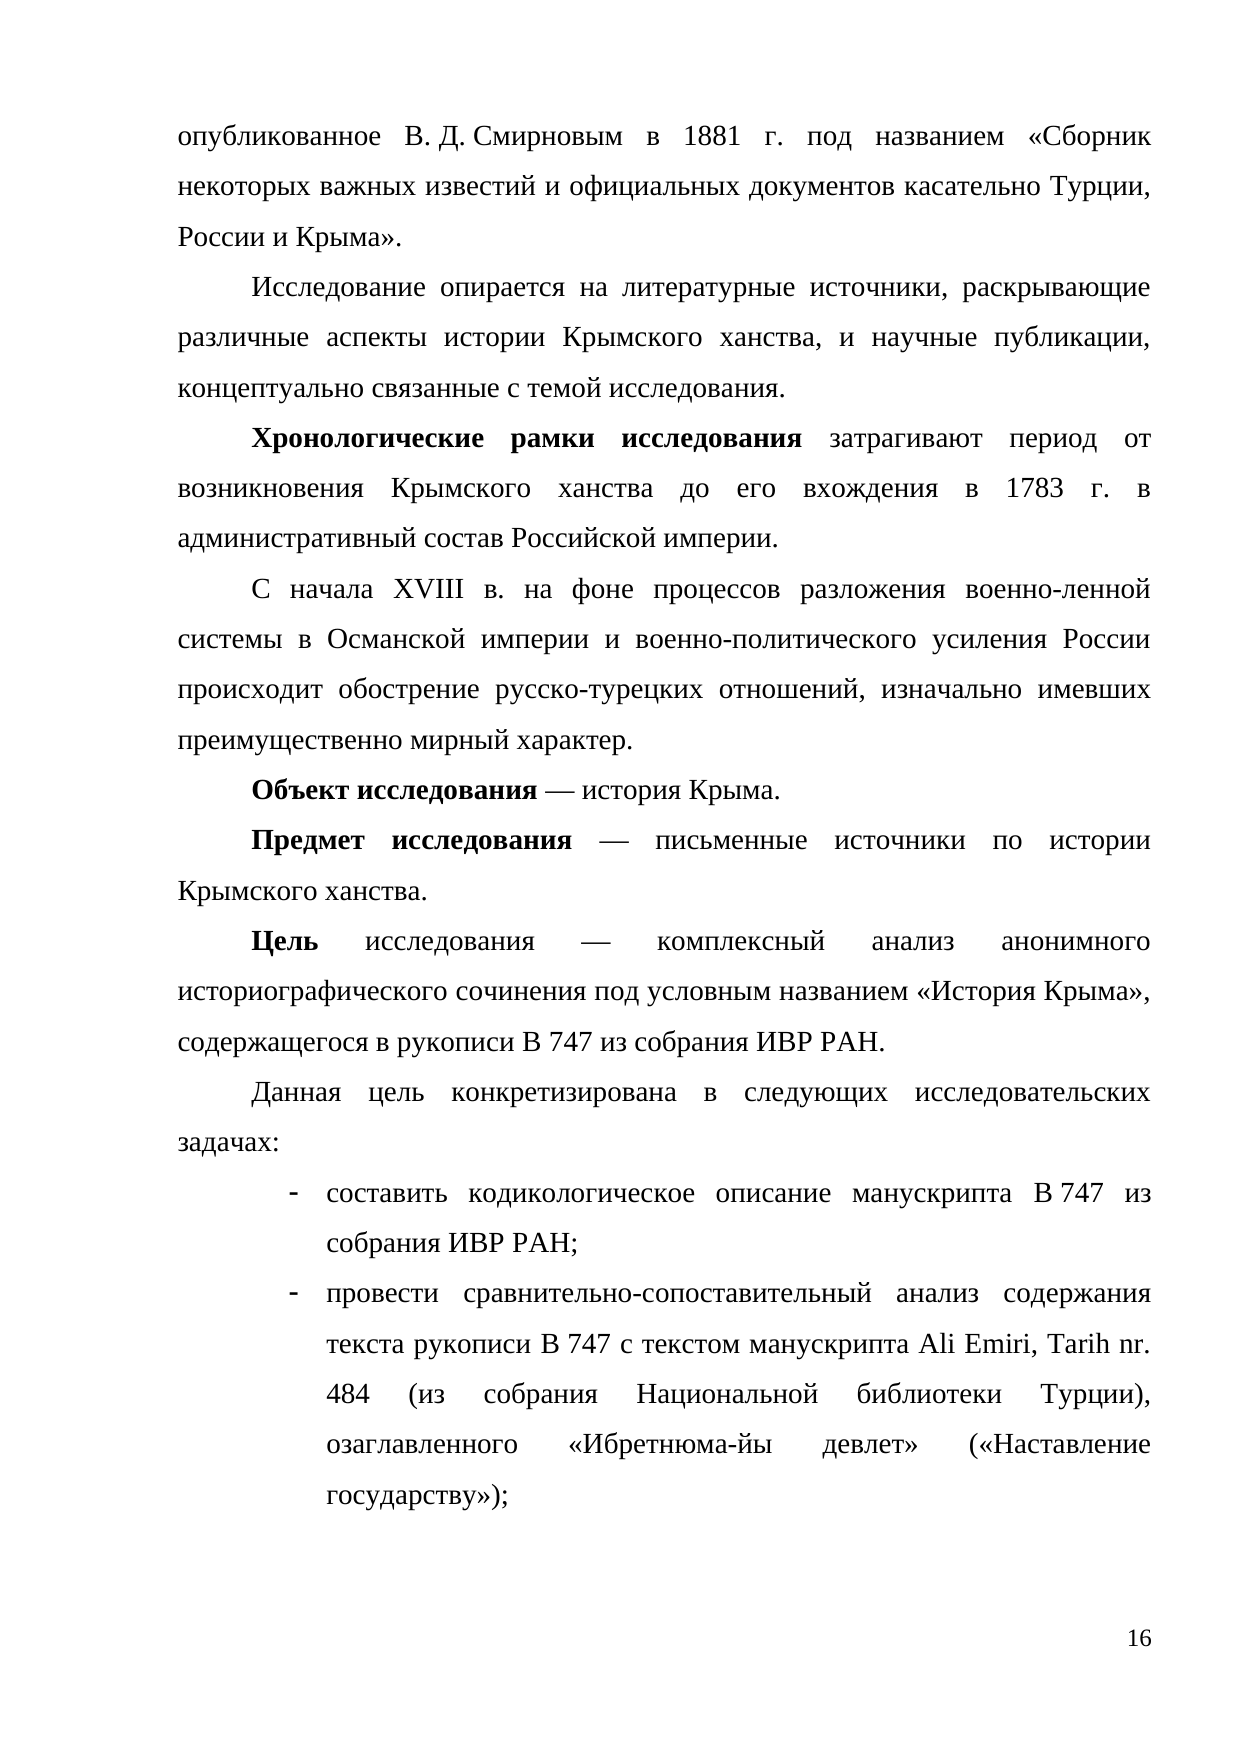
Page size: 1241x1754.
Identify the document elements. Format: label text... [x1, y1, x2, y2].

text Объект исследования — история Крыма. [177, 772, 1152, 806]
list составить кодикологическое описание манускрипта B 747 из собрания ИВР РАН; [288, 1175, 1152, 1259]
text Исследование опирается на литературные источники, раскрывающие различные аспекты истории Крымского ханства, и научные публикации, концептуально связанные с темой исследования. [177, 269, 1152, 403]
text Источниковая база исследования. Основную группу источников данной работы образуют тексты, содержащиеся в манускриптах, известных как санкт-петербургский и парижский списки рукописи «История Крыма», а также тексты рукописей Ali Emiri, Tarih nr. 484 из собрания Национальной библиотеки Турции и TY, 5943 из Библиотеки Стамбульского университета, изданные в 2002 г. в Анкаре турецким ученым Ахметом Огретеном, и издание санкт-петербургского списка в арабской графике (с внесением исправлений по тексту парижской рукописи Supplément Turc 1157), опубликованное В. Д. Смирновым в 1881 г. под названием «Сборник некоторых важных известий и официальных документов касательно Турции, России и Крыма». [177, 118, 1152, 252]
text Предмет исследования — письменные источники по истории Крымского ханства. [177, 822, 1152, 906]
text С начала XVIII в. на фоне процессов разложения военно-ленной системы в Османской империи и военно-политического усиления России происходит обострение русско-турецких отношений, изначально имевших преимущественно мирный характер. [177, 571, 1152, 755]
text Данная цель конкретизирована в следующих исследовательских задачах: [177, 1074, 1152, 1158]
list провести сравнительно-сопоставительный анализ содержания текста рукописи B 747 с текстом манускрипта Ali Emiri, Tarih nr. 484 (из собрания Национальной библиотеки Турции), озаглавленного «Ибретнюма-йы девлет» («Наставление государству»); [288, 1275, 1152, 1510]
text Хронологические рамки исследования затрагивают период от возникновения Крымского ханства до его вхождения в 1783 г. в административный состав Российской империи. [177, 420, 1152, 554]
text Цель исследования — комплексный анализ анонимного историографического сочинения под условным названием «История Крыма», содержащегося в рукописи B 747 из собрания ИВР РАН. [177, 923, 1152, 1057]
